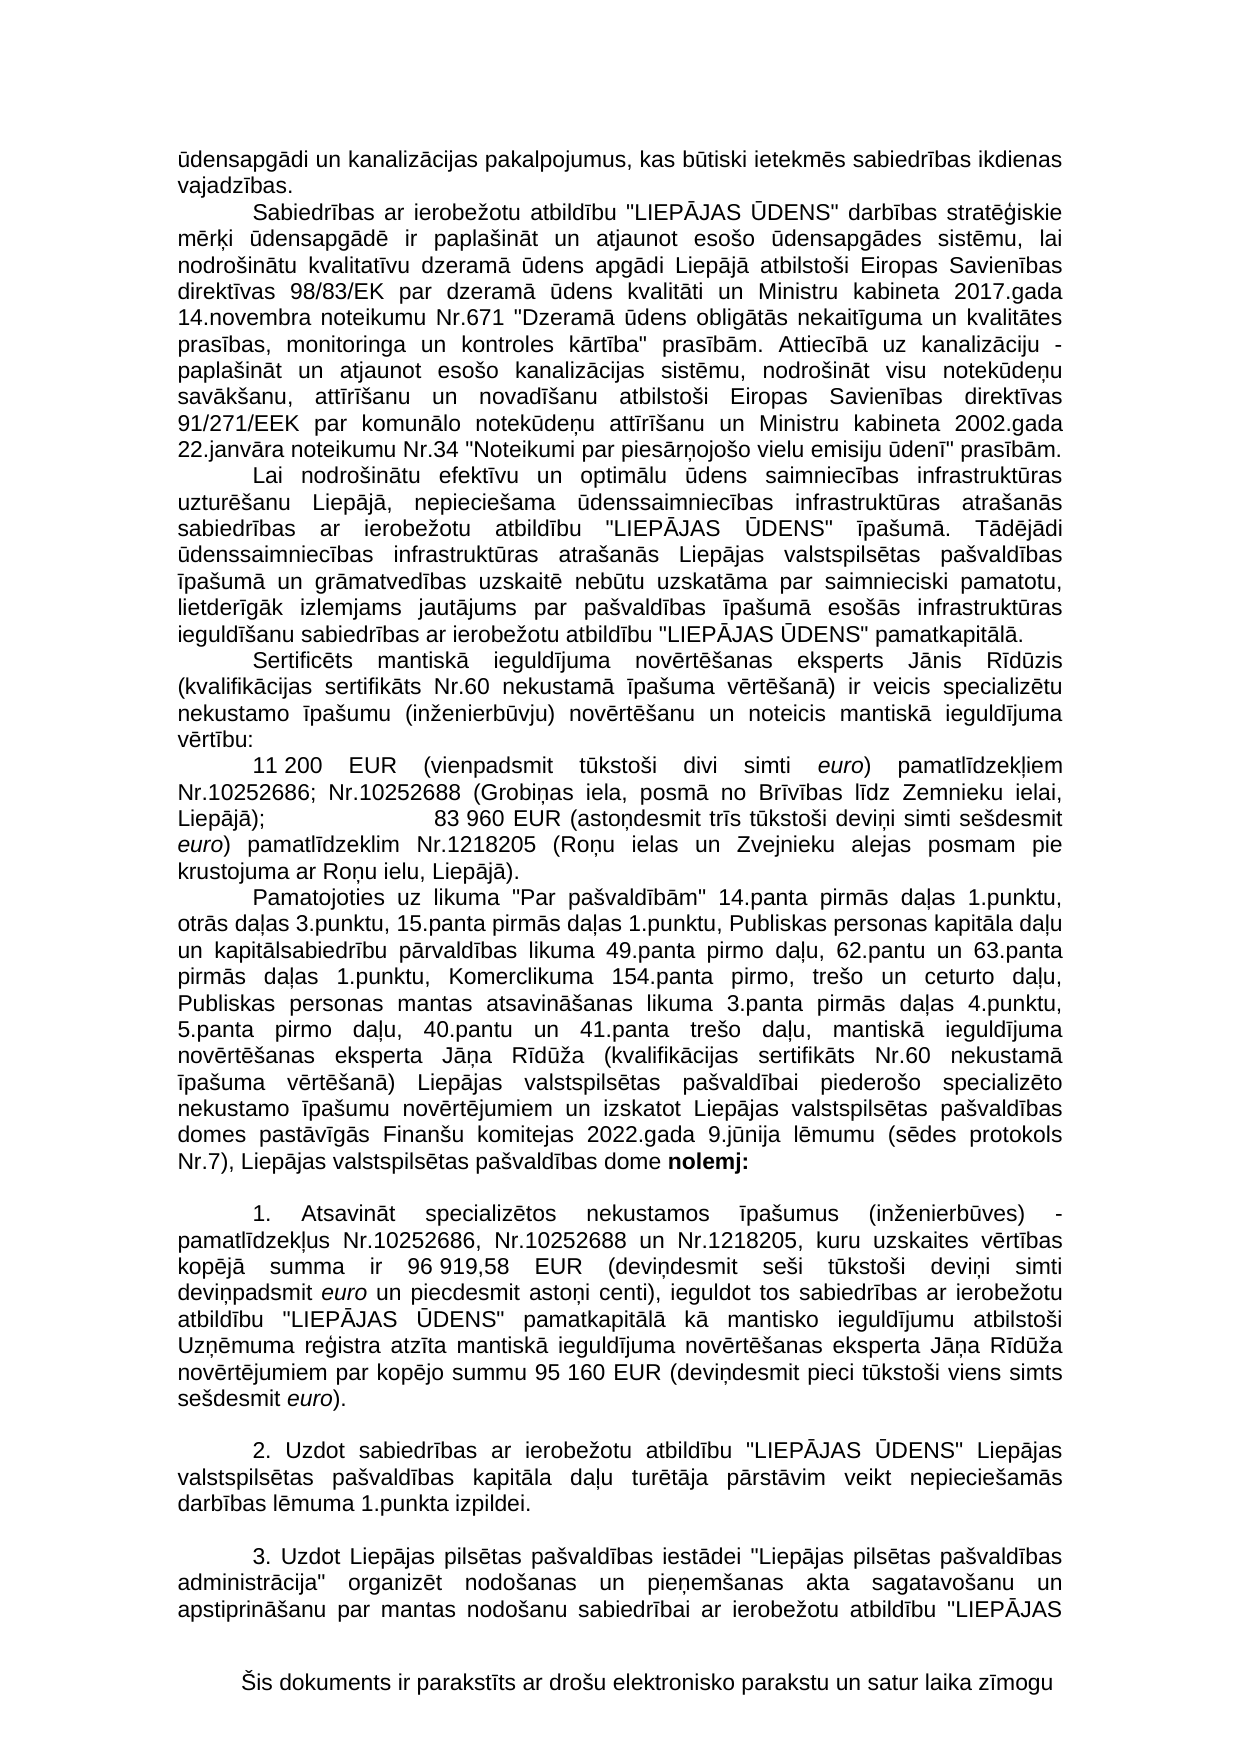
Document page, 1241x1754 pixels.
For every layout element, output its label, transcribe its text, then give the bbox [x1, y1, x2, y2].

text 11 200 EUR (vienpadsmit tūkstoši divi simti euro) pamatlīdzekļiem Nr.10252686; Nr.10252688 (Grobiņas iela, posmā no Brīvības līdz Zemnieku ielai, Liepājā); 83 960 EUR (astoņdesmit trīs tūkstoši deviņi simti sešdesmit euro) pamatlīdzeklim Nr.1218205 (Roņu ielas un Zvejnieku alejas posmam pie krustojuma ar Roņu ielu, Liepājā). [177, 752, 1063, 884]
text Lai nodrošinātu efektīvu un optimālu ūdens saimniecības infrastruktūras uzturēšanu Liepājā, nepieciešama ūdenssaimniecības infrastruktūras atrašanās sabiedrības ar ierobežotu atbildību "LIEPĀJAS ŪDENS" īpašumā. Tādējādi ūdenssaimniecības infrastruktūras atrašanās Liepājas valstspilsētas pašvaldības īpašumā un grāmatvedības uzskaitē nebūtu uzskatāma par saimnieciski pamatotu, lietderīgāk izlemjams jautājums par pašvaldības īpašumā esošās infrastruktūras ieguldīšanu sabiedrības ar ierobežotu atbildību "LIEPĀJAS ŪDENS" pamatkapitālā. [177, 462, 1063, 647]
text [177, 1543, 1063, 1622]
text Pamatojoties uz likuma "Par pašvaldībām" 14.panta pirmās daļas 1.punktu, otrās daļas 3.punktu, 15.panta pirmās daļas 1.punktu, Publiskas personas kapitāla daļu un kapitālsabiedrību pārvaldības likuma 49.panta pirmo daļu, 62.pantu un 63.panta pirmās daļas 1.punktu, Komerclikuma 154.panta pirmo, trešo un ceturto daļu, Publiskas personas mantas atsavināšanas likuma 3.panta pirmās daļas 4.punktu, 5.panta pirmo daļu, 40.pantu un 41.panta trešo daļu, mantiskā ieguldījuma novērtēšanas eksperta Jāņa Rīdūža (kvalifikācijas sertifikāts Nr.60 nekustamā īpašuma vērtēšanā) Liepājas valstspilsētas pašvaldībai piederošo specializēto nekustamo īpašumu novērtējumiem un izskatot Liepājas valstspilsētas pašvaldības domes pastāvīgās Finanšu komitejas 2022.gada 9.jūnija lēmumu (sēdes protokols Nr.7), Liepājas valstspilsētas pašvaldības dome nolemj: [177, 884, 1063, 1174]
text Sertificēts mantiskā ieguldījuma novērtēšanas eksperts Jānis Rīdūzis (kvalifikācijas sertifikāts Nr.60 nekustamā īpašuma vērtēšanā) ir veicis specializētu nekustamo īpašumu (inženierbūvju) novērtēšanu un noteicis mantiskā ieguldījuma vērtību: [177, 647, 1063, 752]
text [177, 146, 1063, 199]
text 2. Uzdot sabiedrības ar ierobežotu atbildību "LIEPĀJAS ŪDENS" Liepājas valstspilsētas pašvaldības kapitāla daļu turētāja pārstāvim veikt nepieciešamās darbības lēmuma 1.punkta izpildei. [177, 1437, 1063, 1517]
text Sabiedrības ar ierobežotu atbildību "LIEPĀJAS ŪDENS" darbības stratēģiskie mērķi ūdensapgādē ir paplašināt un atjaunot esošo ūdensapgādes sistēmu, lai nodrošinātu kvalitatīvu dzeramā ūdens apgādi Liepājā atbilstoši Eiropas Savienības direktīvas 98/83/EK par dzeramā ūdens kvalitāti un Ministru kabineta 2017.gada 14.novembra noteikumu Nr.671 "Dzeramā ūdens obligātās nekaitīguma un kvalitātes prasības, monitoringa un kontroles kārtība" prasībām. Attiecībā uz kanalizāciju - paplašināt un atjaunot esošo kanalizācijas sistēmu, nodrošināt visu notekūdeņu savākšanu, attīrīšanu un novadīšanu atbilstoši Eiropas Savienības direktīvas 91/271/EEK par komunālo notekūdeņu attīrīšanu un Ministru kabineta 2002.gada 22.janvāra noteikumu Nr.34 "Noteikumi par piesārņojošo vielu emisiju ūdenī" prasībām. [177, 199, 1063, 462]
text 1. Atsavināt specializētos nekustamos īpašumus (inženierbūves) - pamatlīdzekļus Nr.10252686, Nr.10252688 un Nr.1218205, kuru uzskaites vērtības kopējā summa ir 96 919,58 EUR (deviņdesmit seši tūkstoši deviņi simti deviņpadsmit euro un piecdesmit astoņi centi), ieguldot tos sabiedrības ar ierobežotu atbildību "LIEPĀJAS ŪDENS" pamatkapitālā kā mantisko ieguldījumu atbilstoši Uzņēmuma reģistra atzīta mantiskā ieguldījuma novērtēšanas eksperta Jāņa Rīdūža novērtējumiem par kopējo summu 95 160 EUR (deviņdesmit pieci tūkstoši viens simts sešdesmit euro). [177, 1200, 1063, 1411]
